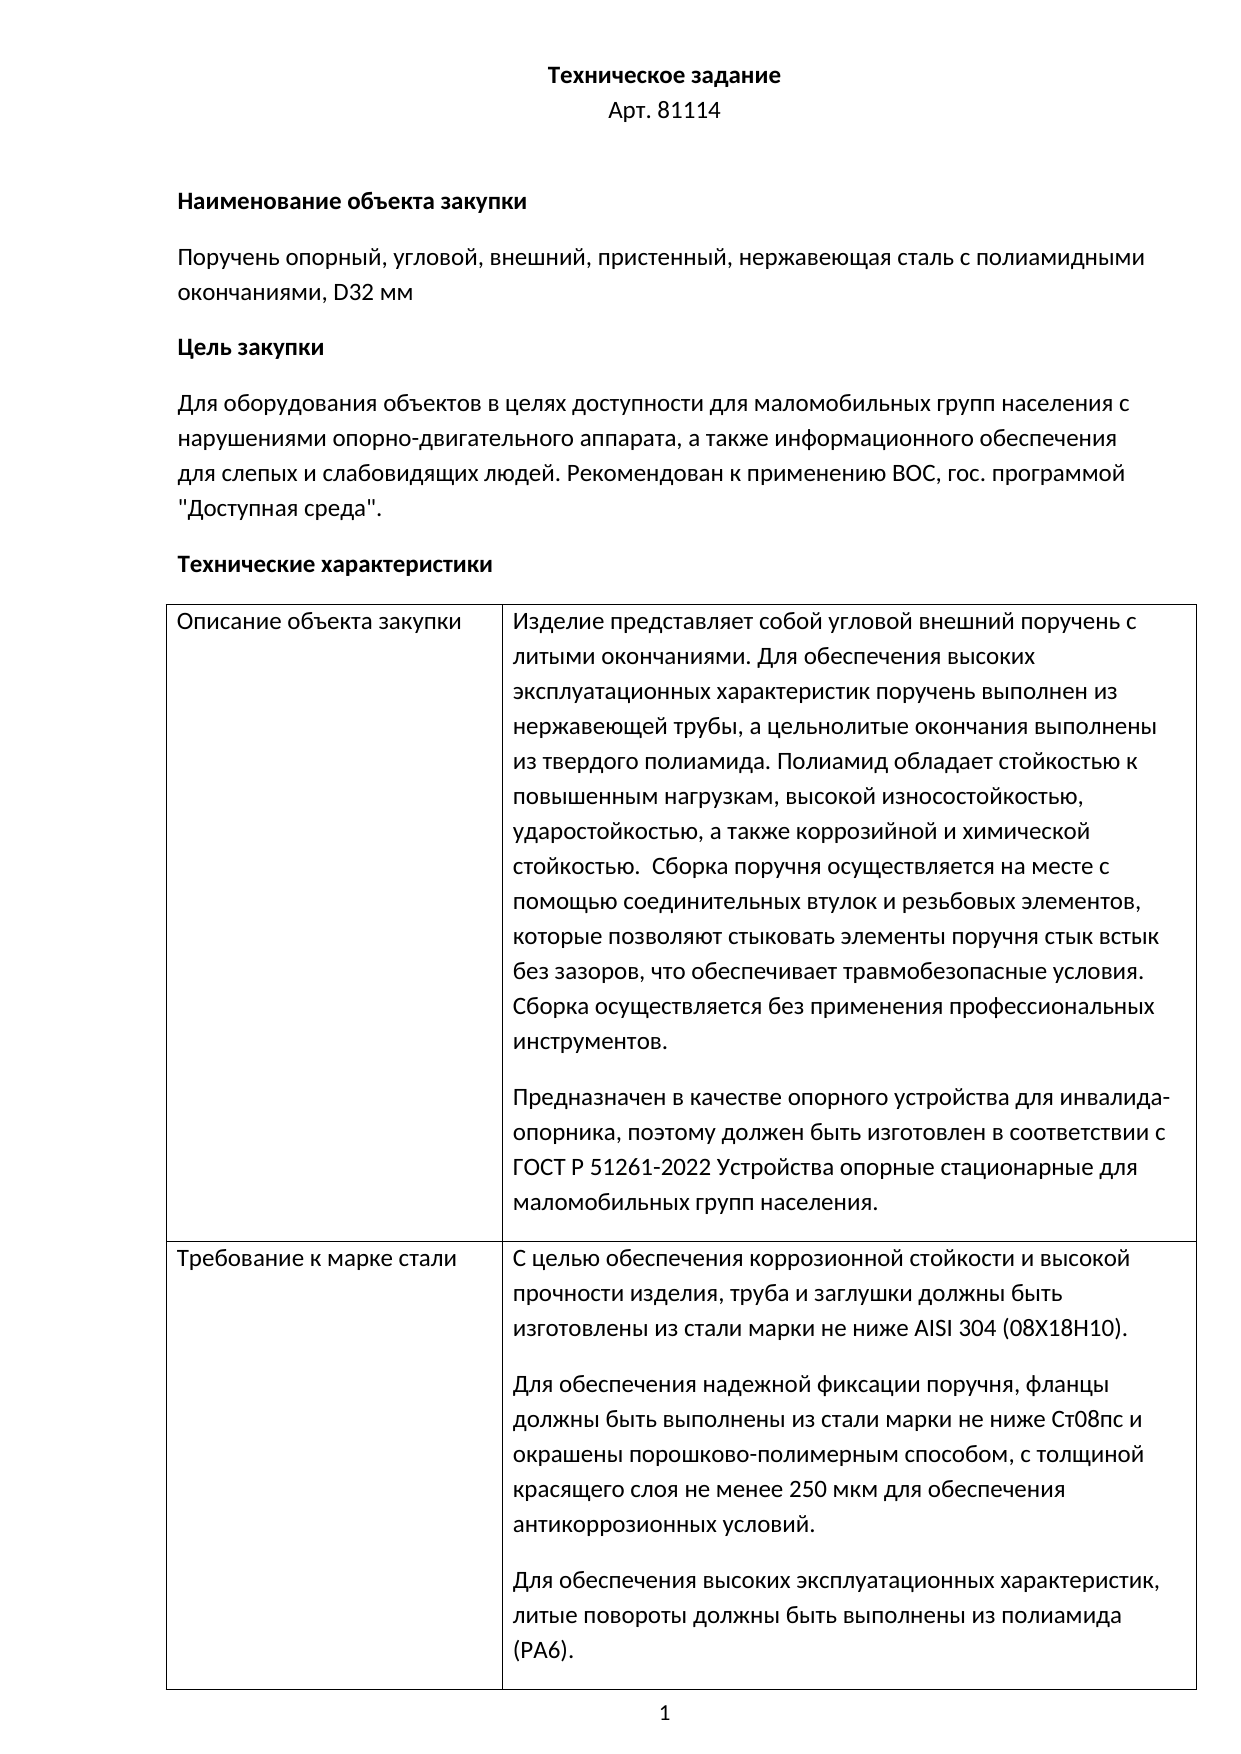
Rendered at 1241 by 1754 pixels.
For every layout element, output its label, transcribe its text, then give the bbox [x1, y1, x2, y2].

text Наименование объекта закупки [177, 185, 1152, 215]
text Поручень опорный, угловой, внешний, пристенный, нержавеющая сталь с полиамидными окончаниями, D32 мм [177, 241, 1152, 306]
table_header Описание объекта закупки [167, 605, 502, 1241]
text Цель закупки [177, 332, 1152, 362]
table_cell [503, 1242, 1196, 1689]
text Для оборудования объектов в целях доступности для маломобильных групп населения с нарушениями опорно-двигательного аппарата, а также информационного обеспечения для слепых и слабовидящих людей. Рекомендован к применению ВОС, гос. программой "Доступная среда". [177, 387, 1152, 523]
text Технические характеристики [177, 548, 1152, 579]
table_header Изделие представляет собой угловой внешний поручень с литыми окончаниями. Для обеспечения высоких эксплуатационных характеристик поручень выполнен из нержавеющей трубы, а цельнолитые окончания выполнены из твердого полиамида. Полиамид обладает стойкостью к повышенным нагрузкам, высокой износостойкостью, ударостойкостью, а также коррозийной и химической стойкостью. Сборка поручня осуществляется на месте с помощью соединительных втулок и резьбовых элементов, которые позволяют стыковать элементы поручня стык встык без зазоров, что обеспечивает травмобезопасные условия. Сборка осуществляется без применения профессиональных инструментов. Предназначен в качестве опорного устройства для инвалида-опорника, поэтому должен быть изготовлен в соответствии с ГОСТ Р 51261-2022 Устройства опорные стационарные для маломобильных групп населения. [503, 605, 1196, 1241]
text Техническое задание [177, 59, 1152, 89]
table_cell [167, 1242, 502, 1689]
text Арт. 81114 [177, 94, 1152, 124]
